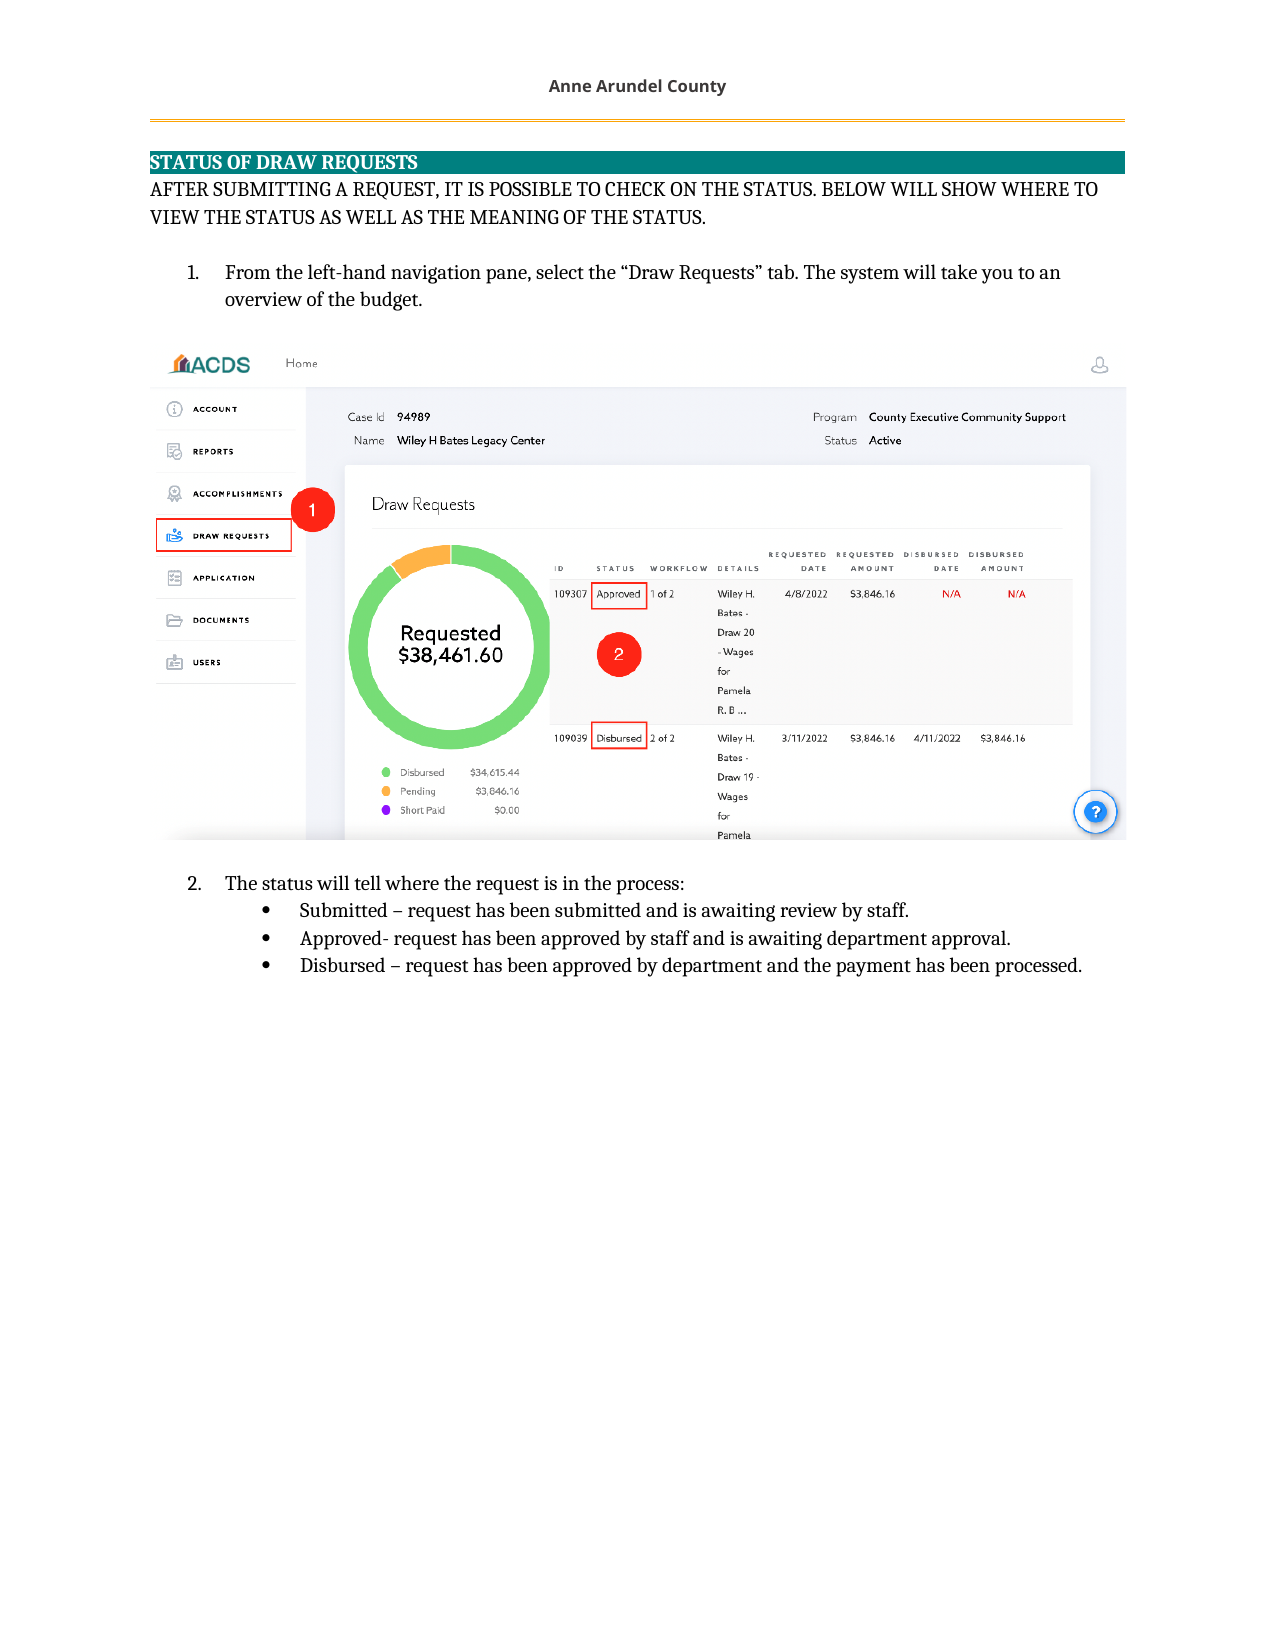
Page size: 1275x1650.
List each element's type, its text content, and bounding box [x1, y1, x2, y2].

text STATUS OF DRAW REQUESTS [150, 151, 1125, 174]
list The status will tell where the request is in the process: [187, 871, 1125, 895]
list Approved- request has been approved by staff and is awaiting department approval. [262, 926, 1125, 950]
text AFTER SUBMITTING A REQUEST, IT IS POSSIBLE TO CHECK ON THE STATUS. BELOW WILL SHOW WHERE TO VIEW THE STATUS AS WELL AS THE MEANING OF THE STATUS. [150, 178, 1125, 229]
list Disbursed – request has been approved by department and the payment has been processed. [262, 954, 1125, 978]
picture [150, 343, 1127, 840]
list Submitted – request has been submitted and is awaiting review by staff. [262, 899, 1125, 923]
list From the left-hand navigation pane, select the “Draw Requests” tab. The system will take you to an overview of the budget. [187, 261, 1125, 312]
